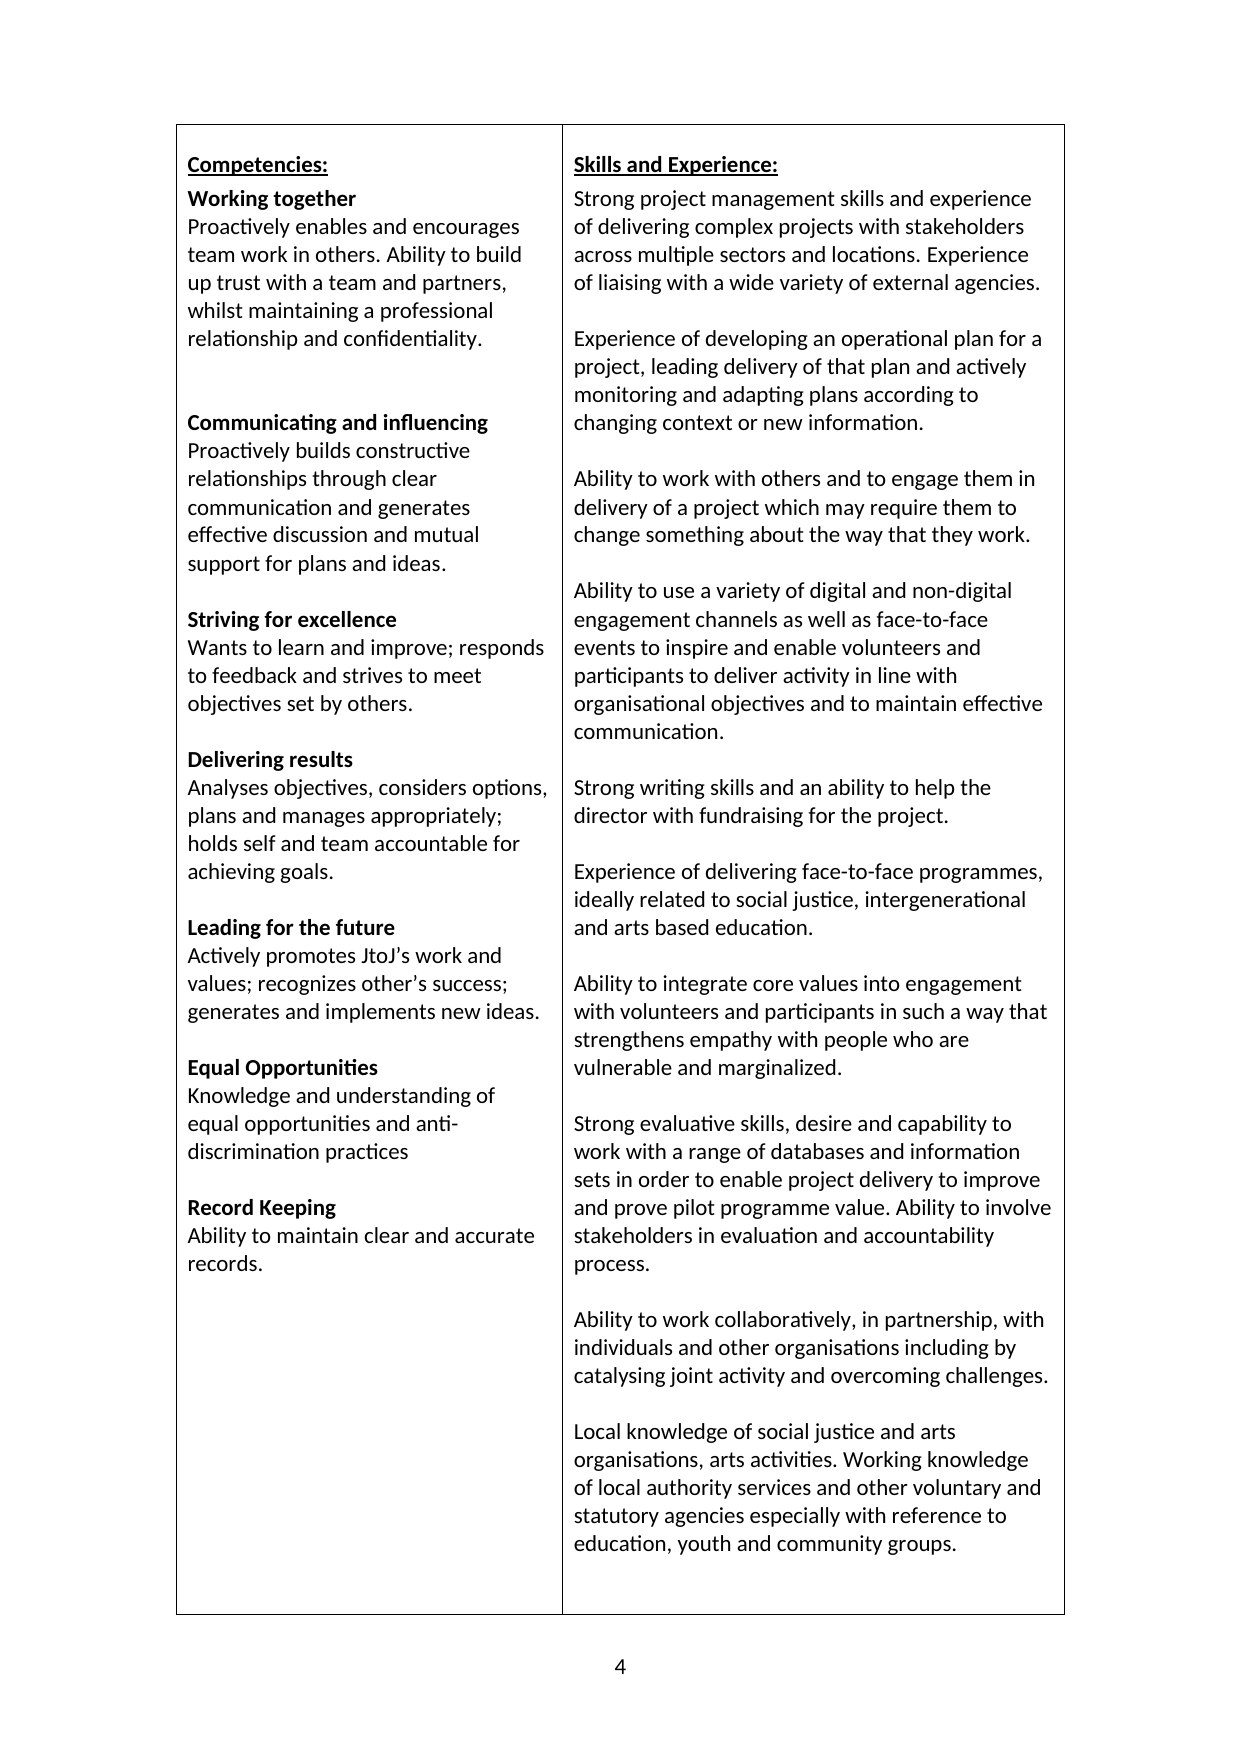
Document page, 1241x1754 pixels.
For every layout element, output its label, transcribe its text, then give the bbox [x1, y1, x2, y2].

table_header Competencies: Working together Proactively enables and encourages team work in others. Ability to build up trust with a team and partners, whilst maintaining a professional relationship and confidentiality. Communicating and influencing Proactively builds constructive relationships through clear communication and generates effective discussion and mutual support for plans and ideas. Striving for excellence Wants to learn and improve; responds to feedback and strives to meet objectives set by others. Delivering results Analyses objectives, considers options, plans and manages appropriately; holds self and team accountable for achieving goals. Leading for the future Actively promotes JtoJ’s work and values; recognizes other’s success; generates and implements new ideas. Equal Opportunities Knowledge and understanding of equal opportunities and anti-discrimination practices Record Keeping Ability to maintain clear and accurate records. [177, 125, 562, 1613]
table_header Skills and Experience: Strong project management skills and experience of delivering complex projects with stakeholders across multiple sectors and locations. Experience of liaising with a wide variety of external agencies. Experience of developing an operational plan for a project, leading delivery of that plan and actively monitoring and adapting plans according to changing context or new information. Ability to work with others and to engage them in delivery of a project which may require them to change something about the way that they work. Ability to use a variety of digital and non-digital engagement channels as well as face-to-face events to inspire and enable volunteers and participants to deliver activity in line with organisational objectives and to maintain effective communication. Strong writing skills and an ability to help the director with fundraising for the project. Experience of delivering face-to-face programmes, ideally related to social justice, intergenerational and arts based education. Ability to integrate core values into engagement with volunteers and participants in such a way that strengthens empathy with people who are vulnerable and marginalized. Strong evaluative skills, desire and capability to work with a range of databases and information sets in order to enable project delivery to improve and prove pilot programme value. Ability to involve stakeholders in evaluation and accountability process. Ability to work collaboratively, in partnership, with individuals and other organisations including by catalysing joint activity and overcoming challenges. Local knowledge of social justice and arts organisations, arts activities. Working knowledge of local authority services and other voluntary and statutory agencies especially with reference to education, youth and community groups. [563, 125, 1064, 1613]
